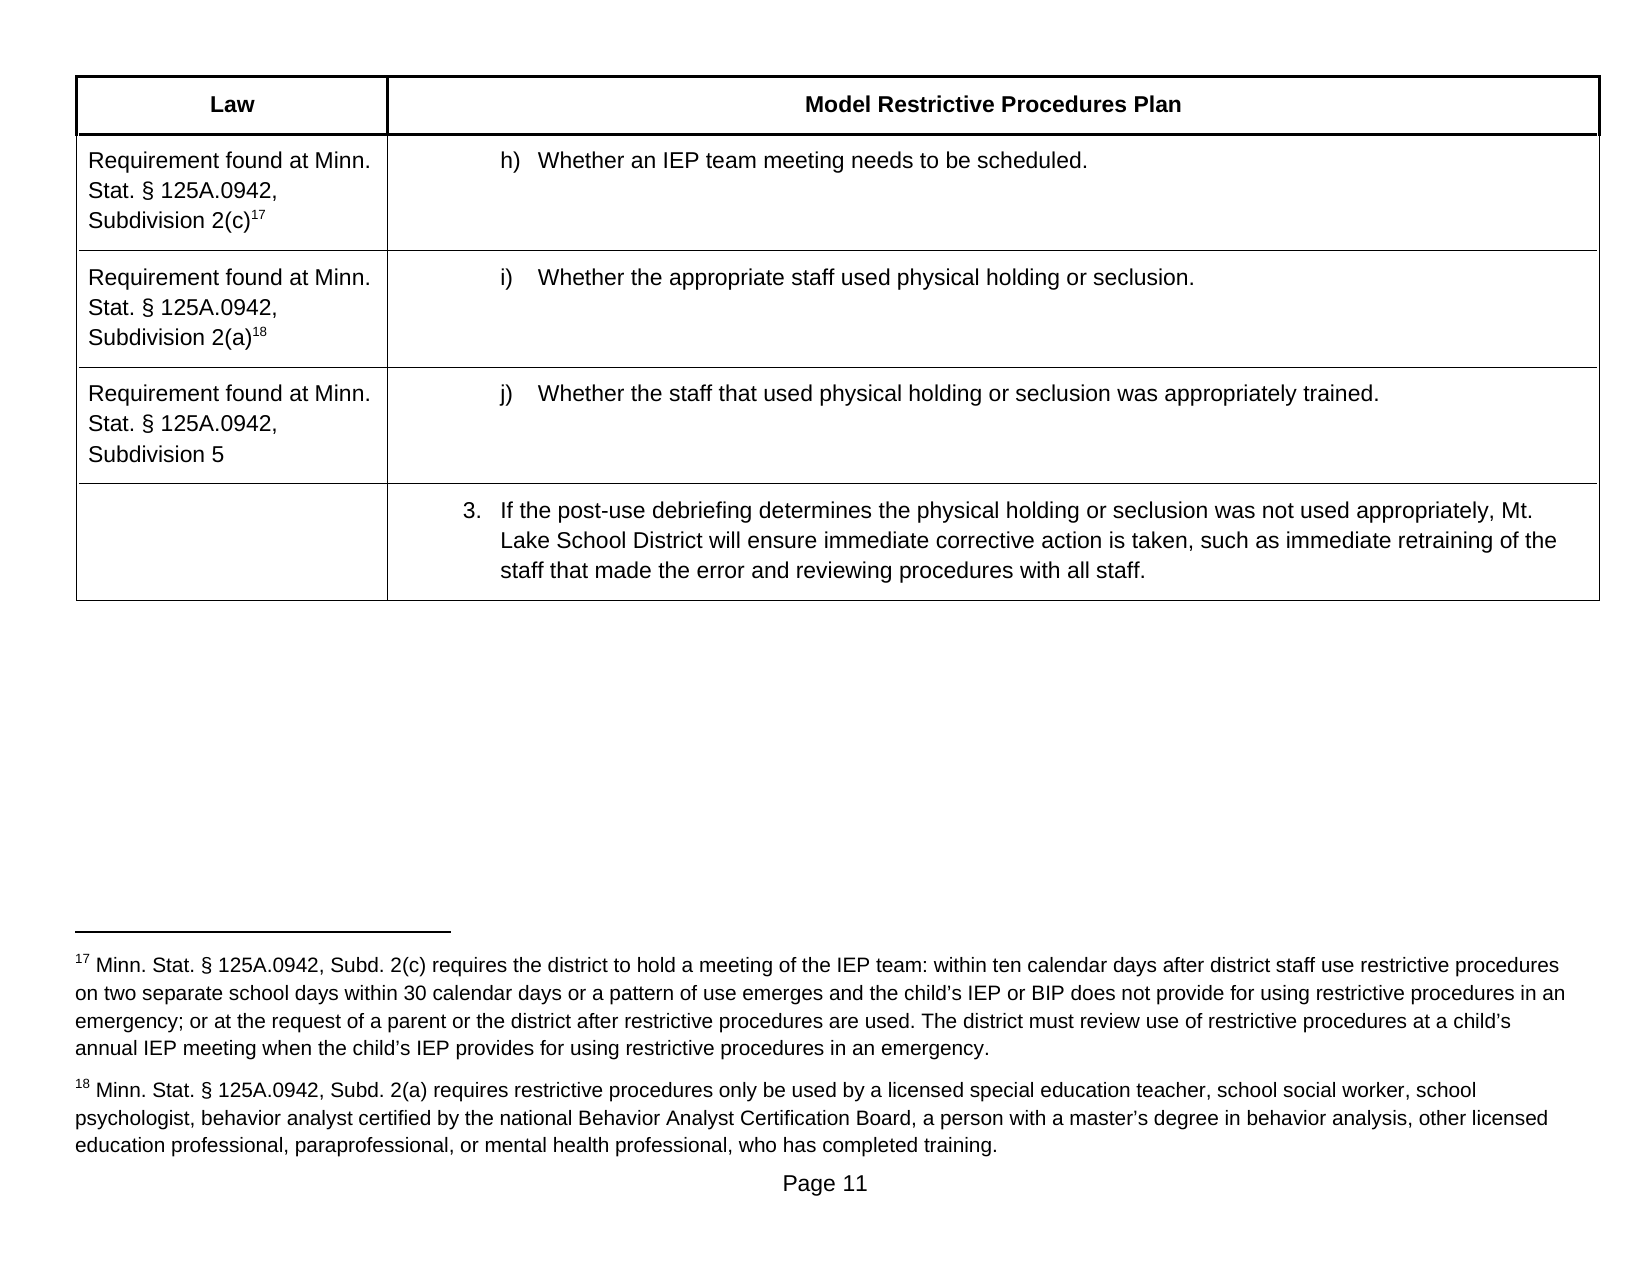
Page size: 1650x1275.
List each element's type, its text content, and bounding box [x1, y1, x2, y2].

table_cell [77, 483, 387, 600]
table_cell Requirement found at Minn. Stat. § 125A.0942, Subdivision 5 [77, 367, 387, 483]
table_cell 3. If the post-use debriefing determines the physical holding or seclusion was not used appropriately, Mt. Lake School District will ensure immediate corrective action is taken, such as immediate retraining of the staff that made the error and reviewing procedures with all staff. [388, 483, 1599, 600]
table_cell h) Whether an IEP team meeting needs to be scheduled. [388, 133, 1599, 250]
table_cell Requirement found at Minn. Stat. § 125A.0942, Subdivision 2(c) [77, 133, 387, 250]
table_header Model Restrictive Procedures Plan [389, 78, 1598, 133]
table_cell j) Whether the staff that used physical holding or seclusion was appropriately trained. [388, 367, 1599, 483]
table_cell Requirement found at Minn. Stat. § 125A.0942, Subdivision 2(a) [77, 250, 387, 367]
table_cell i) Whether the appropriate staff used physical holding or seclusion. [388, 250, 1599, 367]
table_header Law [78, 78, 386, 133]
